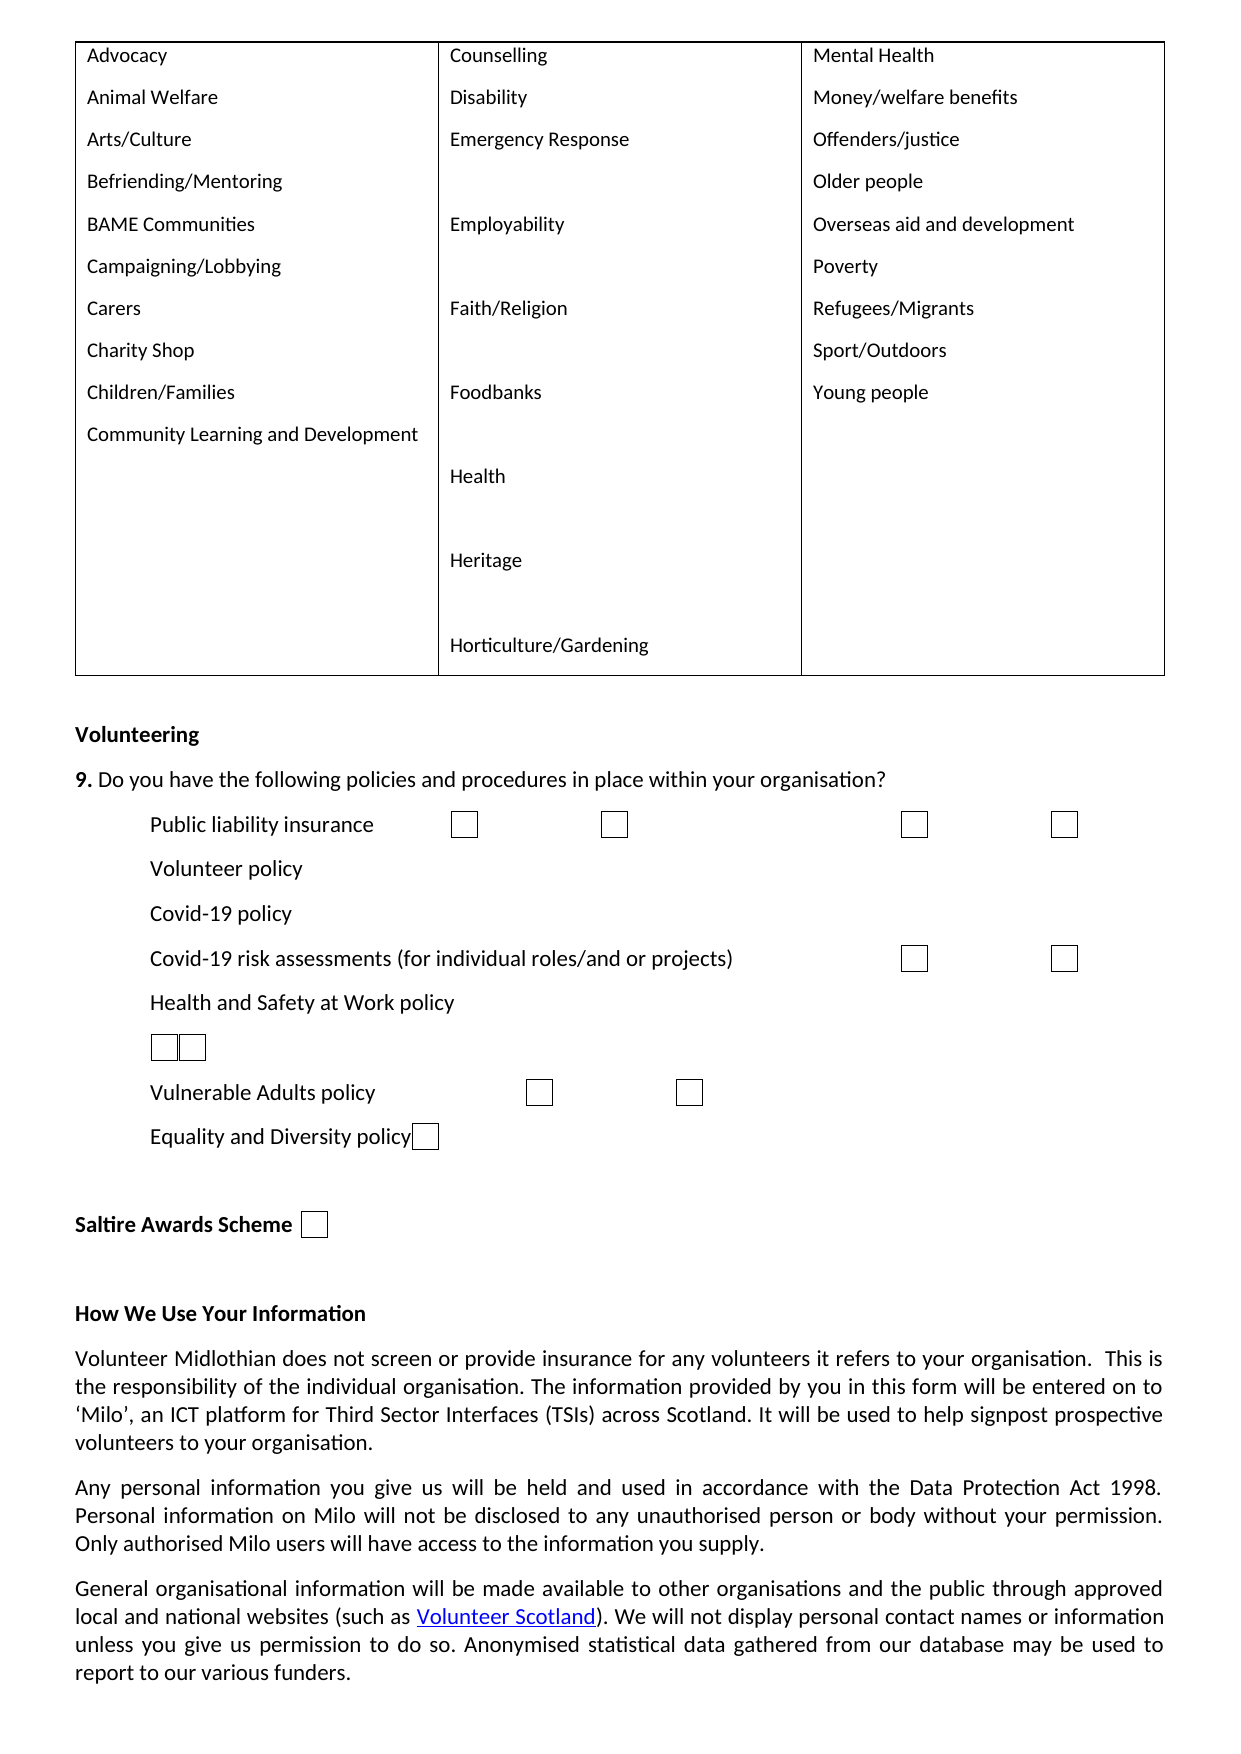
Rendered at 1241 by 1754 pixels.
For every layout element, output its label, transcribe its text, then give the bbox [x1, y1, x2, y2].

text Volunteer Midlothian does not screen or provide insurance for any volunteers it refers to your organisation. This is the responsibility of the individual organisation. The information provided by you in this form will be entered on to ‘Milo’, an ICT platform for Third Sector Interfaces (TSIs) across Scotland. It will be used to help signpost prospective volunteers to your organisation. [75, 1344, 1165, 1456]
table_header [802, 43, 1164, 674]
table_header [439, 43, 801, 674]
text Volunteering [75, 720, 1165, 748]
text Health and Safety at Work policy [75, 988, 1165, 1016]
text Covid-19 risk assessments (for individual roles/and or projects) [75, 944, 1165, 972]
text How We Use Your Information [75, 1299, 1165, 1328]
text General organisational information will be made available to other organisations and the public through approved local and national websites (such as Volunteer Scotland). We will not display personal contact names or information unless you give us permission to do so. Anonymised statistical data gathered from our database may be used to report to our various funders. [75, 1574, 1165, 1686]
text Vulnerable Adults policy [75, 1078, 1165, 1106]
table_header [76, 43, 438, 674]
text Covid-19 policy [75, 899, 1165, 927]
text Equality and Diversity policy [75, 1122, 1165, 1151]
text Public liability insurance [75, 810, 1165, 838]
text Any personal information you give us will be held and used in accordance with the Data Protection Act 1998. Personal information on Milo will not be disclosed to any unauthorised person or body without your permission. Only authorised Milo users will have access to the information you supply. [75, 1473, 1165, 1557]
text Saltire Awards Scheme [75, 1210, 1165, 1238]
text Volunteer policy [75, 854, 1165, 882]
text 9. Do you have the following policies and procedures in place within your organisation? [75, 765, 1165, 793]
